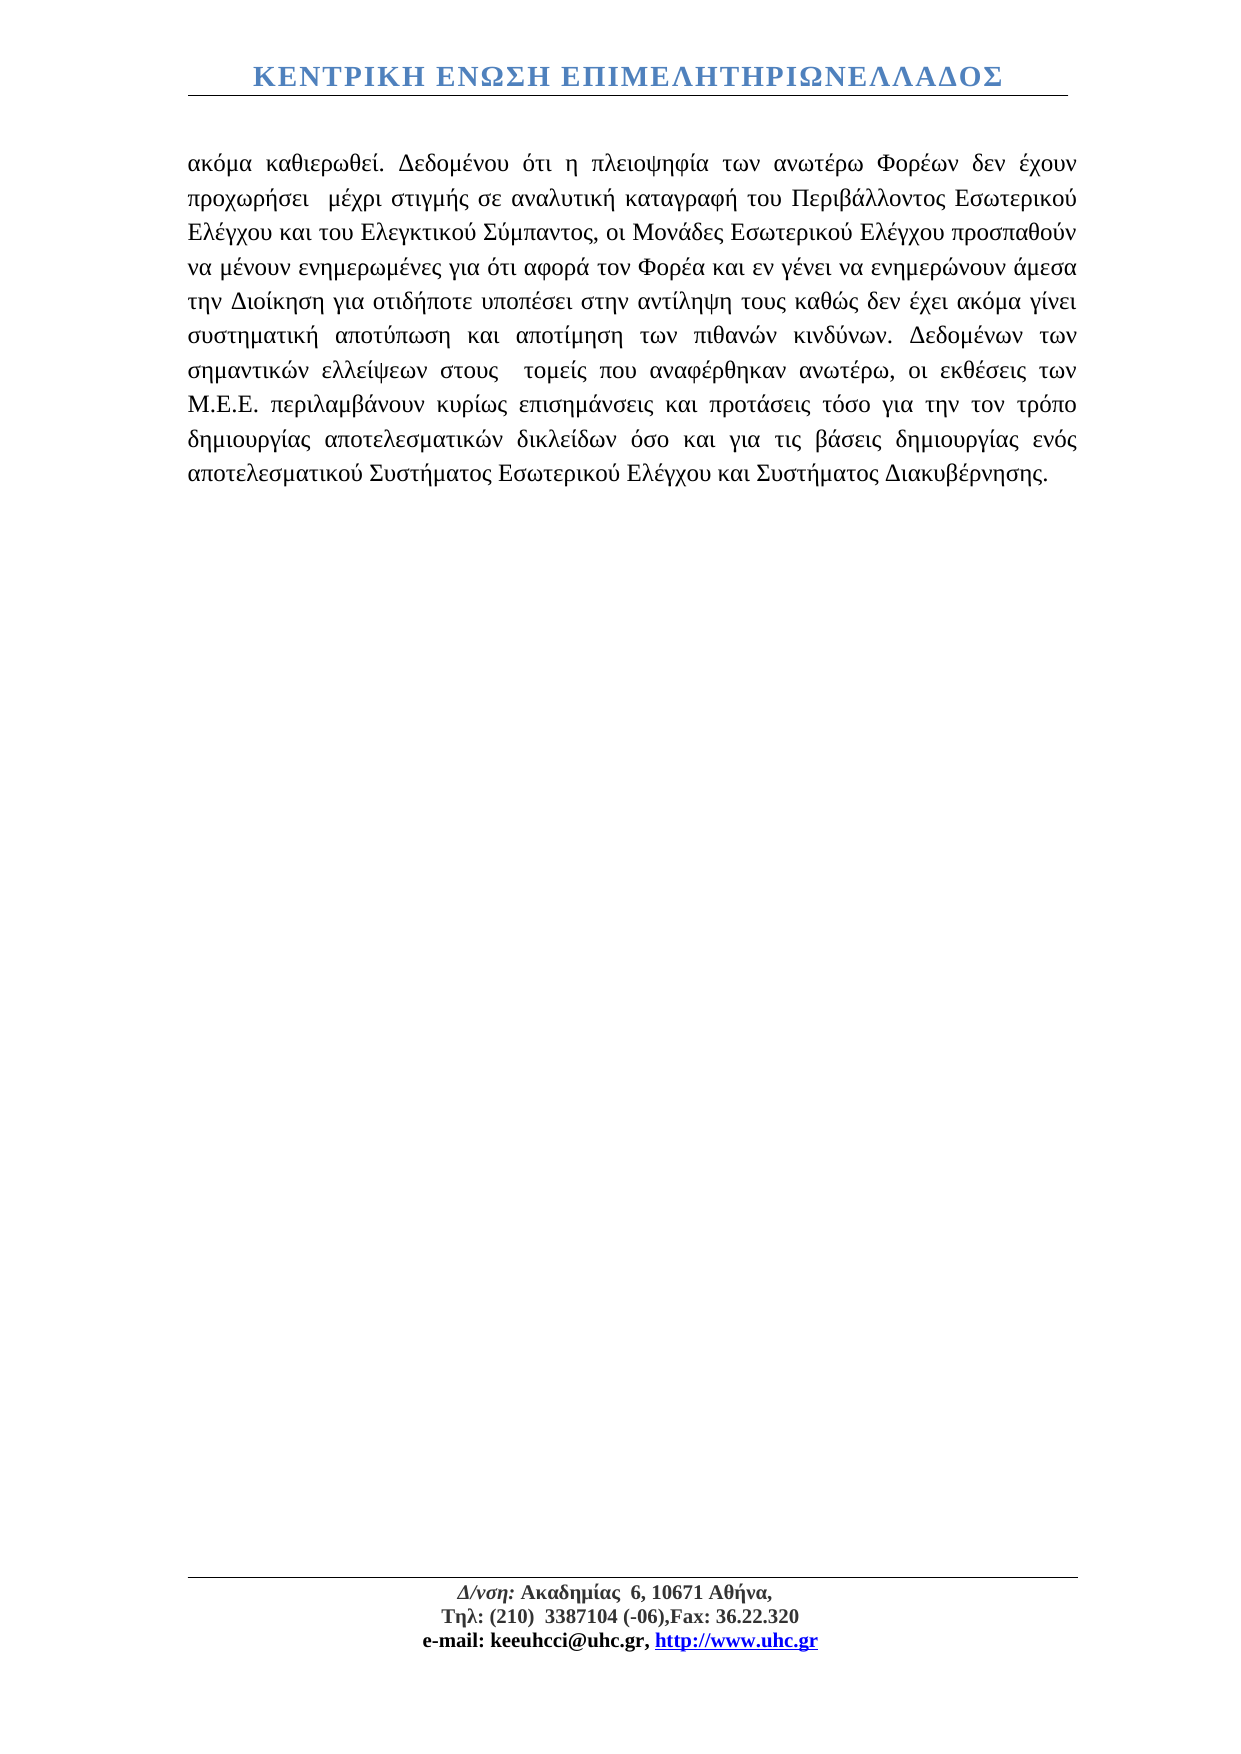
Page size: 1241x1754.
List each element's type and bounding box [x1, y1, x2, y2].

text [187, 148, 1078, 487]
